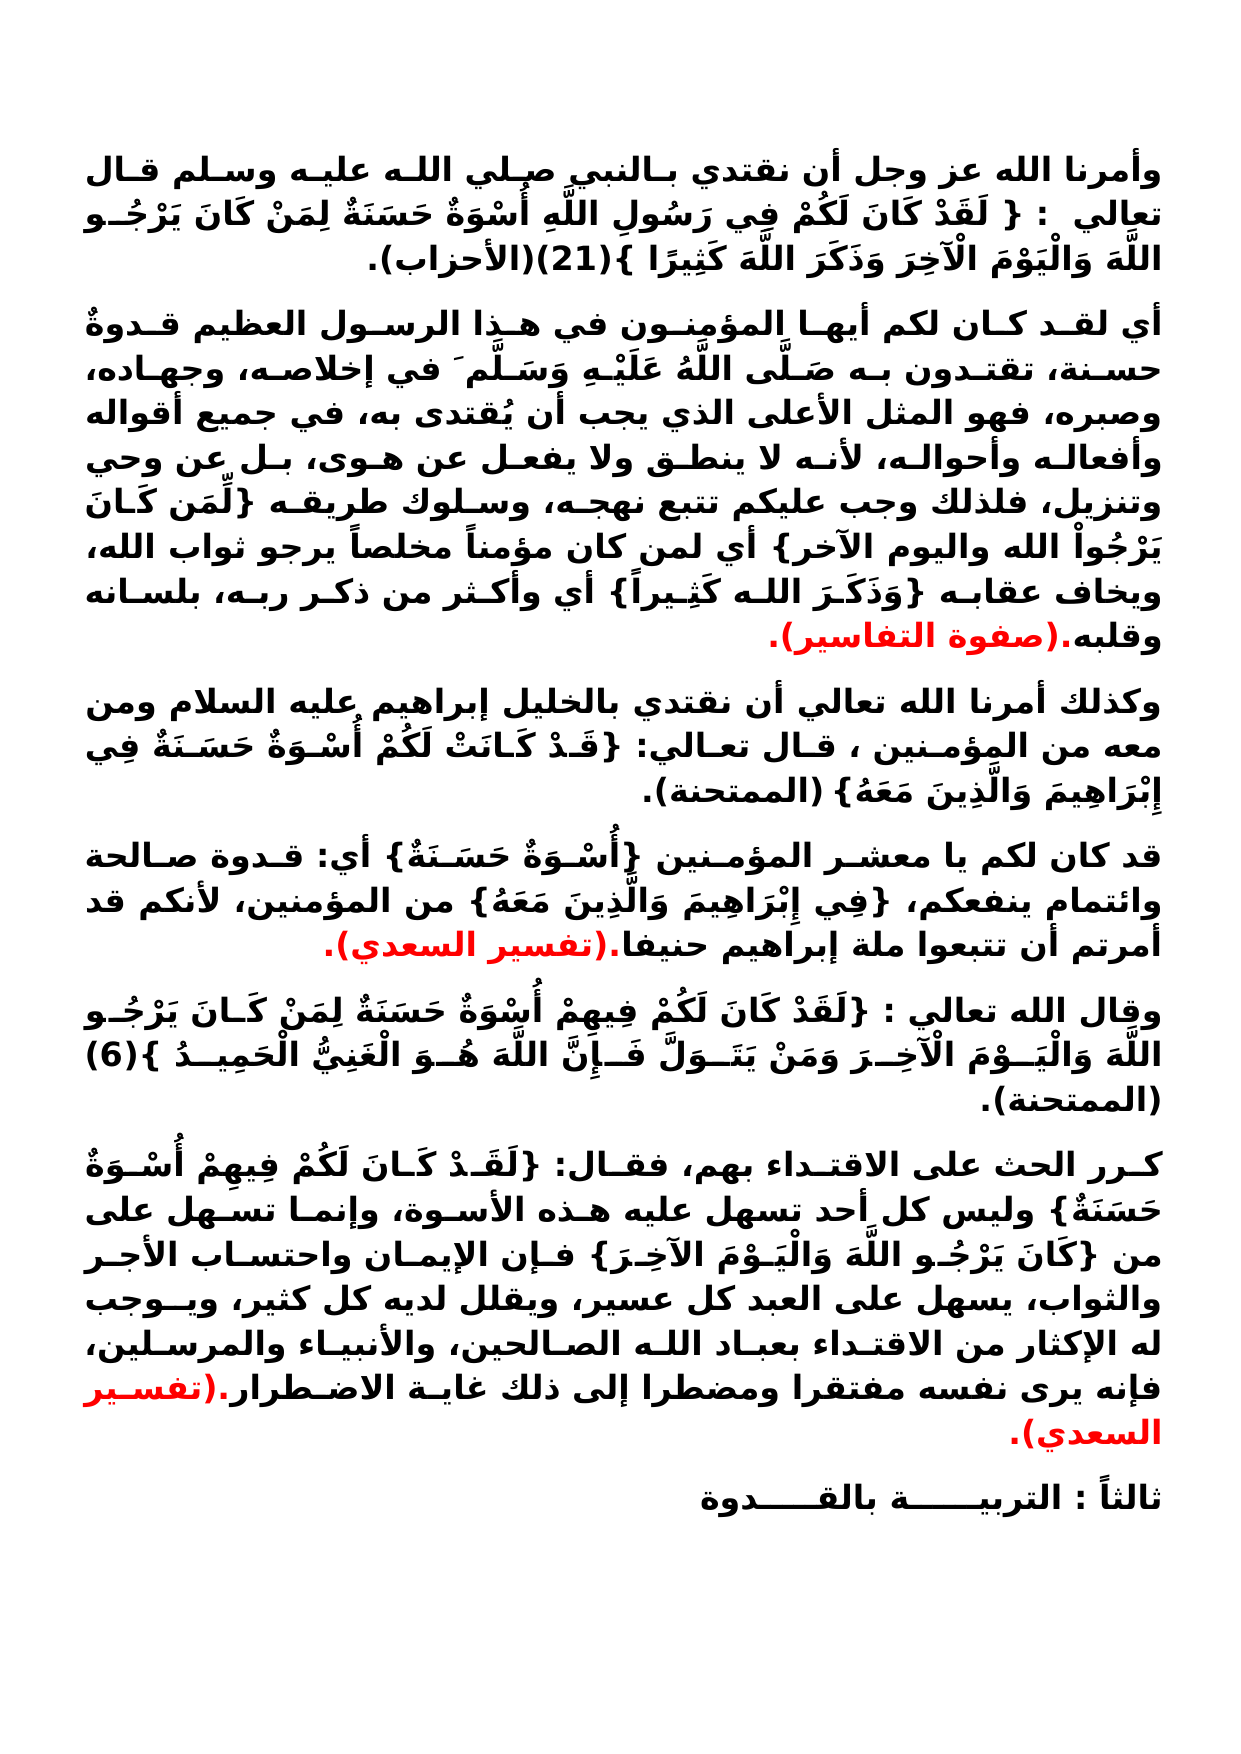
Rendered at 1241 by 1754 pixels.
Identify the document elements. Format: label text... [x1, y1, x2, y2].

text وكذلك أمرنا الله تعالي أن نقتدي بالخليل إبراهيم عليه السلام ومن معه من المؤمنين ، قال تعالي: {قَدْ كَانَتْ لَكُمْ أُسْوَةٌ حَسَنَةٌ فِي إِبْرَاهِيمَ وَالَّذِينَ مَعَهُ} (الممتحنة). [84, 682, 1162, 810]
text كرر الحث على الاقتداء بهم، فقال: {لَقَدْ كَانَ لَكُمْ فِيهِمْ أُسْوَةٌ حَسَنَةٌ} وليس كل أحد تسهل عليه هذه الأسوة، وإنما تسهل على من {كَانَ يَرْجُو اللَّهَ وَالْيَوْمَ الآخِرَ} فإن الإيمان واحتساب الأجر والثواب، يسهل على العبد كل عسير، ويقلل لديه كل كثير، ويوجب له الإكثار من الاقتداء بعباد الله الصالحين، والأنبياء والمرسلين، فإنه يرى نفسه مفتقرا ومضطرا إلى ذلك غاية الاضطرار.(تفسير السعدي). [84, 1146, 1162, 1452]
text ثالثاً : التربيــــــة بالقـــــدوة [84, 1479, 1162, 1518]
text وقال الله تعالي : {لَقَدْ كَانَ لَكُمْ فِيهِمْ أُسْوَةٌ حَسَنَةٌ لِمَنْ كَانَ يَرْجُو اللَّهَ وَالْيَوْمَ الْآخِرَ وَمَنْ يَتَوَلَّ فَإِنَّ اللَّهَ هُوَ الْغَنِيُّ الْحَمِيدُ }(6)(الممتحنة). [84, 991, 1162, 1119]
text وأمرنا الله عز وجل أن نقتدي بالنبي صلي الله عليه وسلم قال تعالي : { لَقَدْ كَانَ لَكُمْ فِي رَسُولِ اللَّهِ أُسْوَةٌ حَسَنَةٌ لِمَنْ كَانَ يَرْجُو اللَّهَ وَالْيَوْمَ الْآخِرَ وَذَكَرَ اللَّهَ كَثِيرًا }(21)(الأحزاب). [84, 150, 1162, 278]
text أي لقد كان لكم أيها المؤمنون في هذا الرسول العظيم قدوةٌ حسنة، تقتدون به صَلَّى اللَّهُ عَلَيْهِ وَسَلَّم َ في إخلاصه، وجهاده، وصبره، فهو المثل الأعلى الذي يجب أن يُقتدى به، في جميع أقواله وأفعاله وأحواله، لأنه لا ينطق ولا يفعل عن هوى، بل عن وحي وتنزيل، فلذلك وجب عليكم تتبع نهجه، وسلوك طريقه {لِّمَن كَانَ يَرْجُواْ الله واليوم الآخر} أي لمن كان مؤمناً مخلصاً يرجو ثواب الله، ويخاف عقابه {وَذَكَرَ الله كَثِيراً} أي وأكثر من ذكر ربه، بلسانه وقلبه.(صفوة التفاسير). [84, 304, 1162, 656]
text قد كان لكم يا معشر المؤمنين {أُسْوَةٌ حَسَنَةٌ} أي: قدوة صالحة وائتمام ينفعكم، {فِي إِبْرَاهِيمَ وَالَّذِينَ مَعَهُ} من المؤمنين، لأنكم قد أمرتم أن تتبعوا ملة إبراهيم حنيفا.(تفسير السعدي). [84, 837, 1162, 965]
